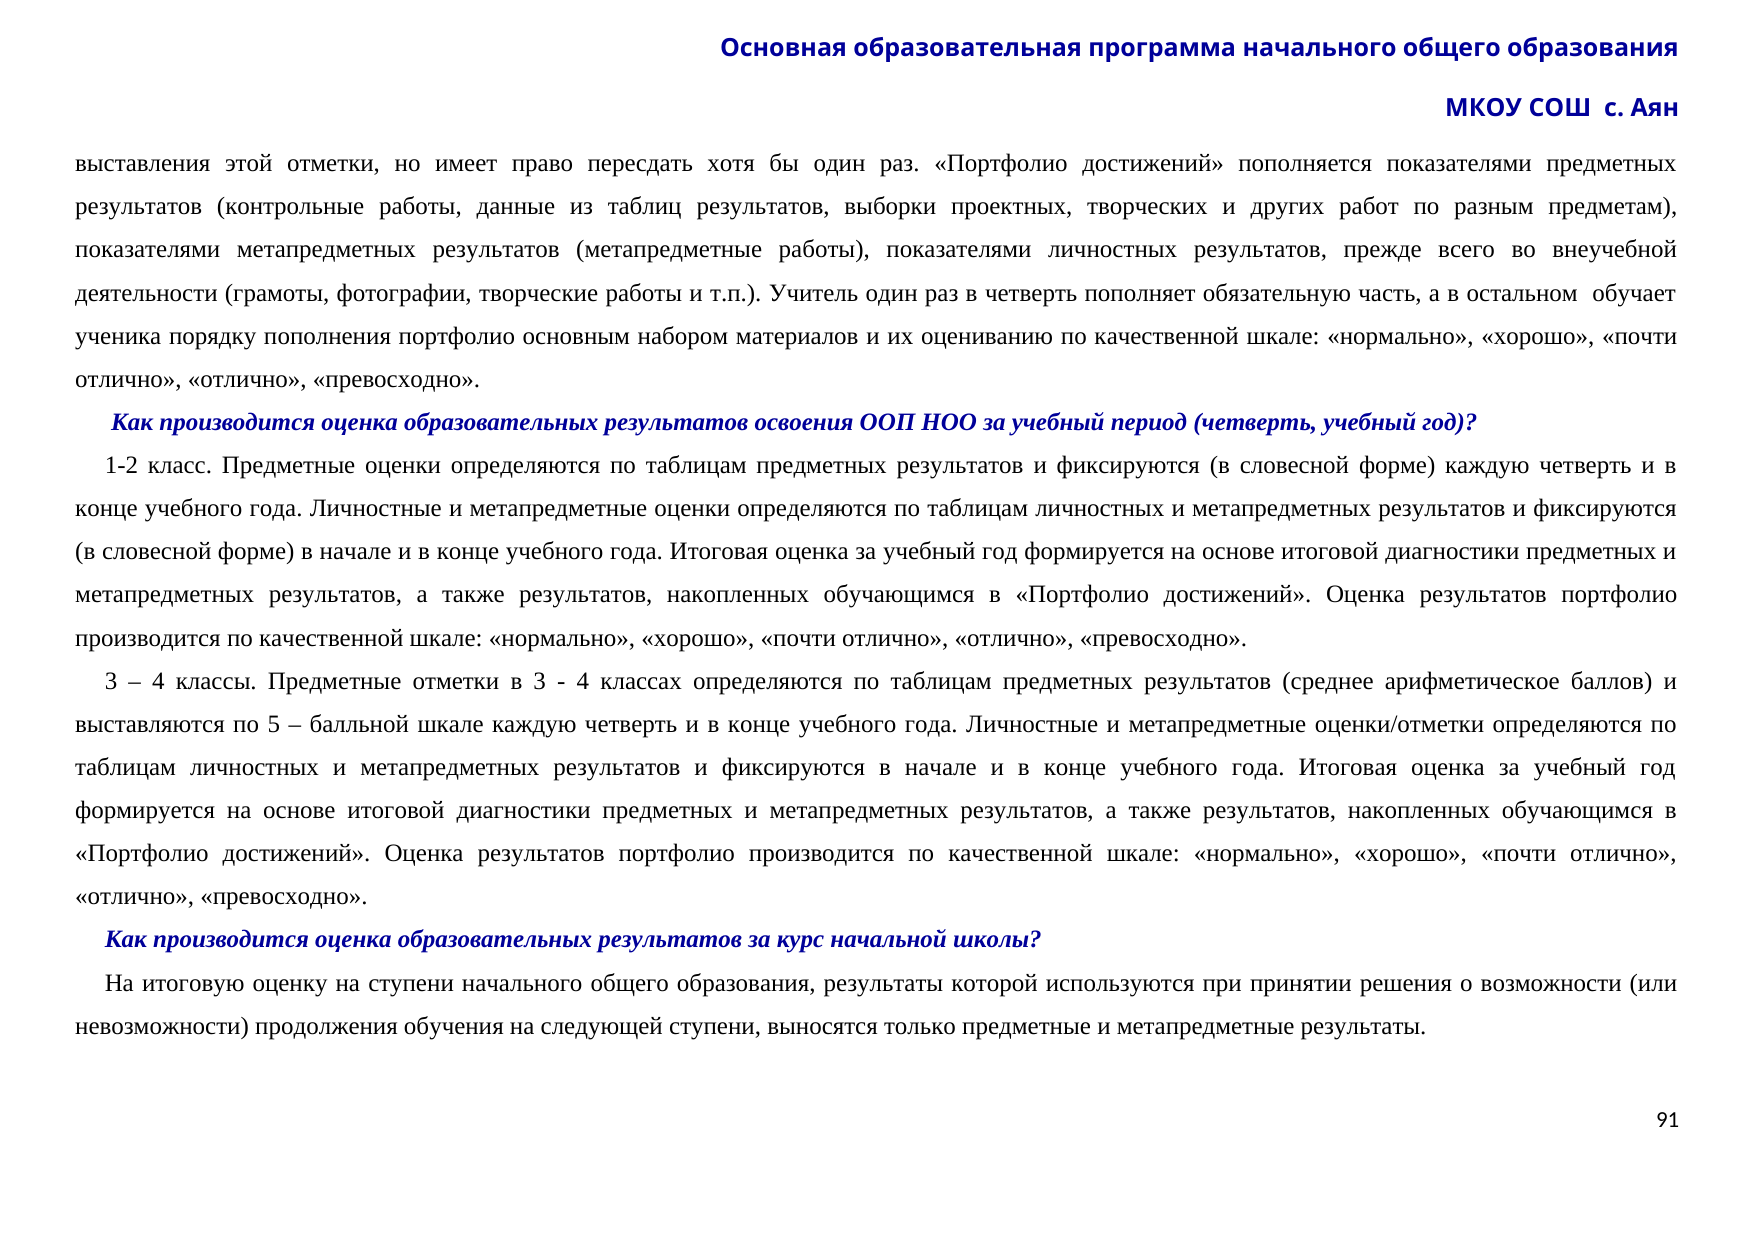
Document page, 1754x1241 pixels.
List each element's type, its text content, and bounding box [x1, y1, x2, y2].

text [75, 148, 1679, 393]
text 3 – 4 классы. Предметные отметки в 3 - 4 классах определяются по таблицам предметных результатов (среднее арифметическое баллов) и выставляются по 5 – балльной шкале каждую четверть и в конце учебного года. Личностные и метапредметные оценки/отметки определяются по таблицам личностных и метапредметных результатов и фиксируются в начале и в конце учебного года. Итоговая оценка за учебный год формируется на основе итоговой диагностики предметных и метапредметных результатов, а также результатов, накопленных обучающимся в «Портфолио достижений». Оценка результатов портфолио производится по качественной шкале: «нормально», «хорошо», «почти отлично», «отлично», «превосходно». [75, 666, 1679, 910]
text 1-2 класс. Предметные оценки определяются по таблицам предметных результатов и фиксируются (в словесной форме) каждую четверть и в конце учебного года. Личностные и метапредметные оценки определяются по таблицам личностных и метапредметных результатов и фиксируются (в словесной форме) в начале и в конце учебного года. Итоговая оценка за учебный год формируется на основе итоговой диагностики предметных и метапредметных результатов, а также результатов, накопленных обучающимся в «Портфолио достижений». Оценка результатов портфолио производится по качественной шкале: «нормально», «хорошо», «почти отлично», «отлично», «превосходно». [75, 450, 1679, 651]
text На итоговую оценку на ступени начального общего образования, результаты которой используются при принятии решения о возможности (или невозможности) продолжения обучения на следующей ступени, выносятся только предметные и метапредметные результаты. [75, 968, 1679, 1039]
text Как производится оценка образовательных результатов освоения ООП НОО за учебный период (четверть, учебный год)? [75, 407, 1679, 436]
text Как производится оценка образовательных результатов за курс начальной школы? [75, 924, 1679, 953]
